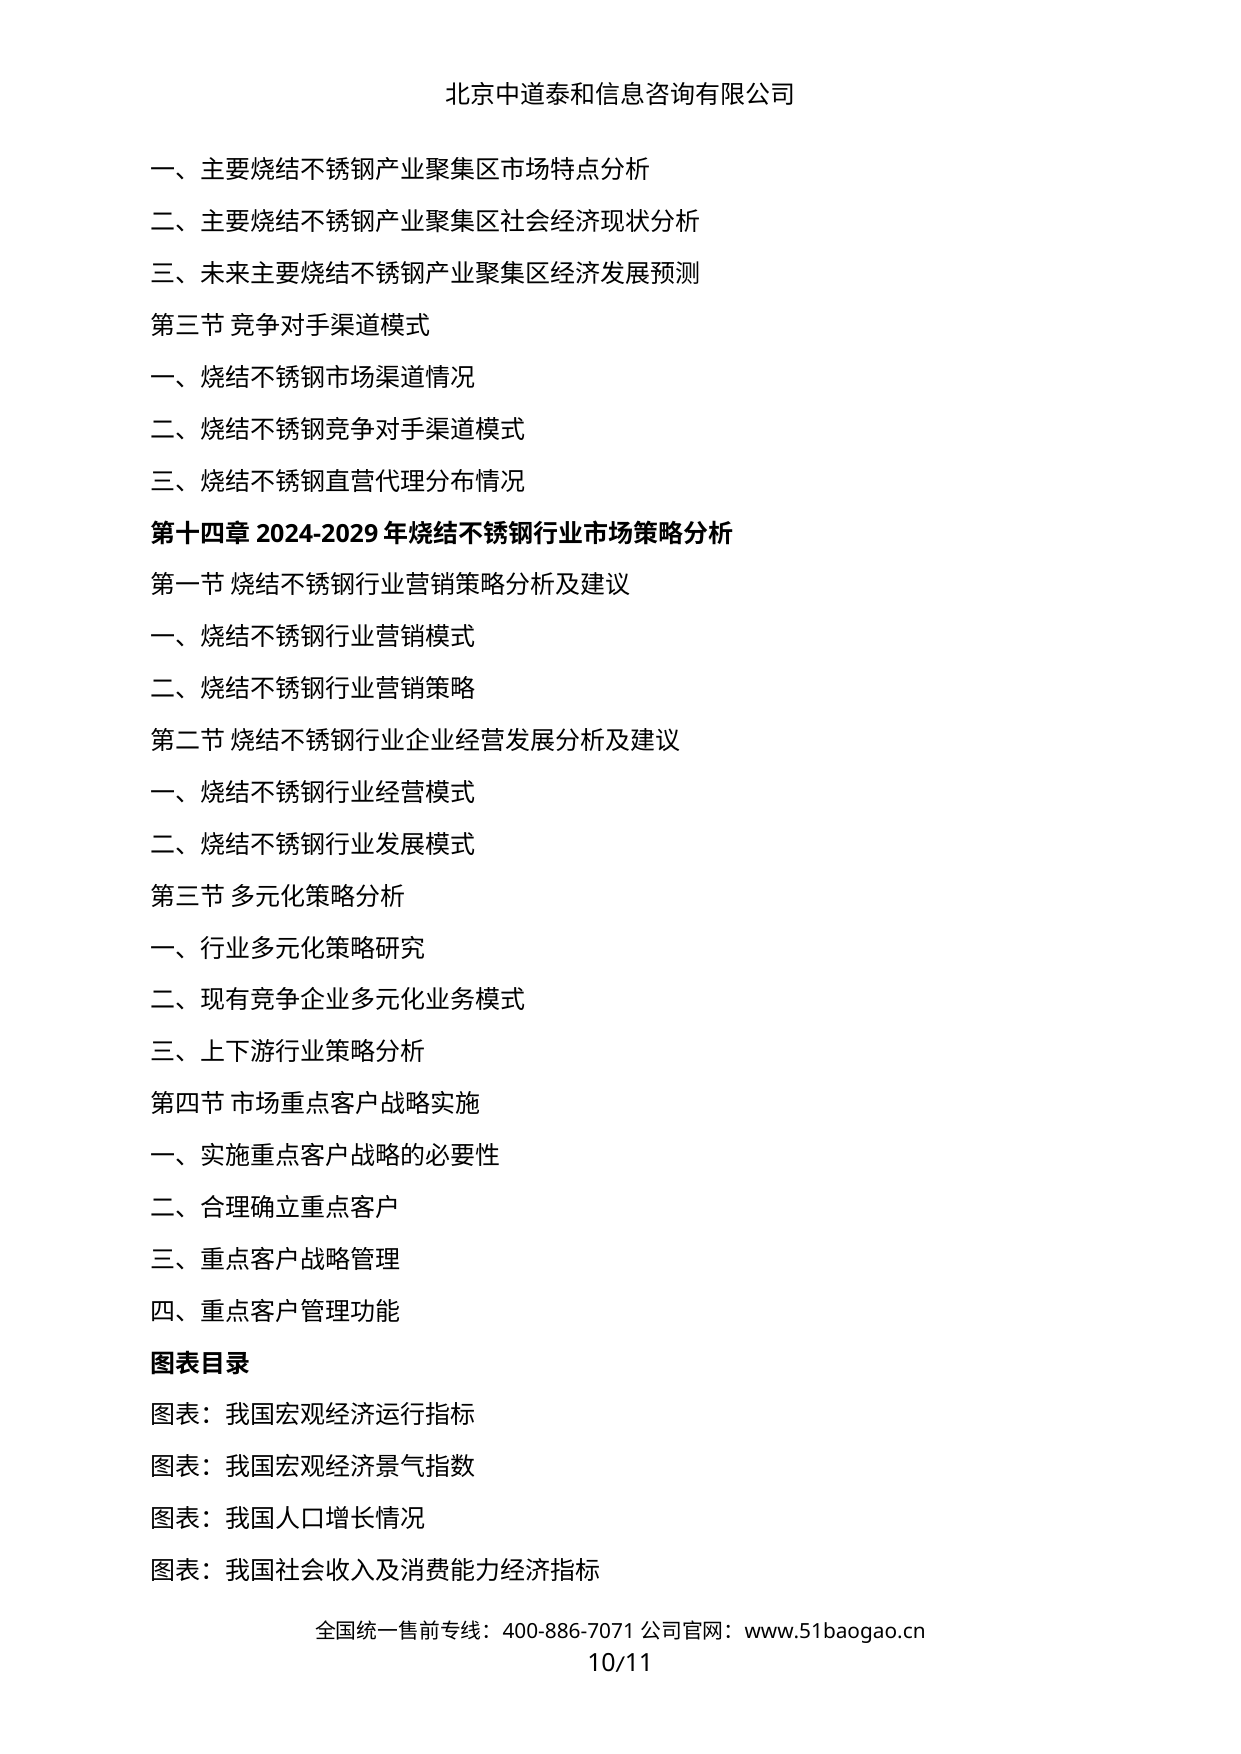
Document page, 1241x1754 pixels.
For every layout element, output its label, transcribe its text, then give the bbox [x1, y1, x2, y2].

text 二、现有竞争企业多元化业务模式 [150, 980, 1090, 1016]
text 图表：我国人口增长情况 [150, 1499, 1090, 1535]
text 图表：我国宏观经济景气指数 [150, 1447, 1090, 1483]
text 二、烧结不锈钢行业发展模式 [150, 824, 1090, 861]
text 第一节 烧结不锈钢行业营销策略分析及建议 [150, 565, 1090, 601]
text 一、烧结不锈钢行业营销模式 [150, 617, 1090, 653]
text 图表：我国宏观经济运行指标 [150, 1395, 1090, 1431]
text 一、烧结不锈钢市场渠道情况 [150, 357, 1090, 394]
text 第三节 多元化策略分析 [150, 876, 1090, 912]
text 一、行业多元化策略研究 [150, 928, 1090, 964]
text 三、未来主要烧结不锈钢产业聚集区经济发展预测 [150, 254, 1090, 290]
text 图表：我国社会收入及消费能力经济指标 [150, 1551, 1090, 1587]
text 三、上下游行业策略分析 [150, 1032, 1090, 1068]
text 四、重点客户管理功能 [150, 1291, 1090, 1327]
text 三、烧结不锈钢直营代理分布情况 [150, 461, 1090, 497]
text 一、主要烧结不锈钢产业聚集区市场特点分析 [150, 150, 1090, 186]
text 第二节 烧结不锈钢行业企业经营发展分析及建议 [150, 721, 1090, 757]
text 第三节 竞争对手渠道模式 [150, 306, 1090, 342]
text 第四节 市场重点客户战略实施 [150, 1084, 1090, 1120]
text 三、重点客户战略管理 [150, 1239, 1090, 1276]
text 图表目录 [150, 1343, 1090, 1379]
text 第十四章 2024-2029年烧结不锈钢行业市场策略分析 [150, 513, 1090, 549]
text 二、主要烧结不锈钢产业聚集区社会经济现状分析 [150, 202, 1090, 238]
text 一、实施重点客户战略的必要性 [150, 1136, 1090, 1172]
text 二、烧结不锈钢行业营销策略 [150, 669, 1090, 705]
text 一、烧结不锈钢行业经营模式 [150, 772, 1090, 809]
text 二、合理确立重点客户 [150, 1187, 1090, 1224]
text 二、烧结不锈钢竞争对手渠道模式 [150, 409, 1090, 446]
